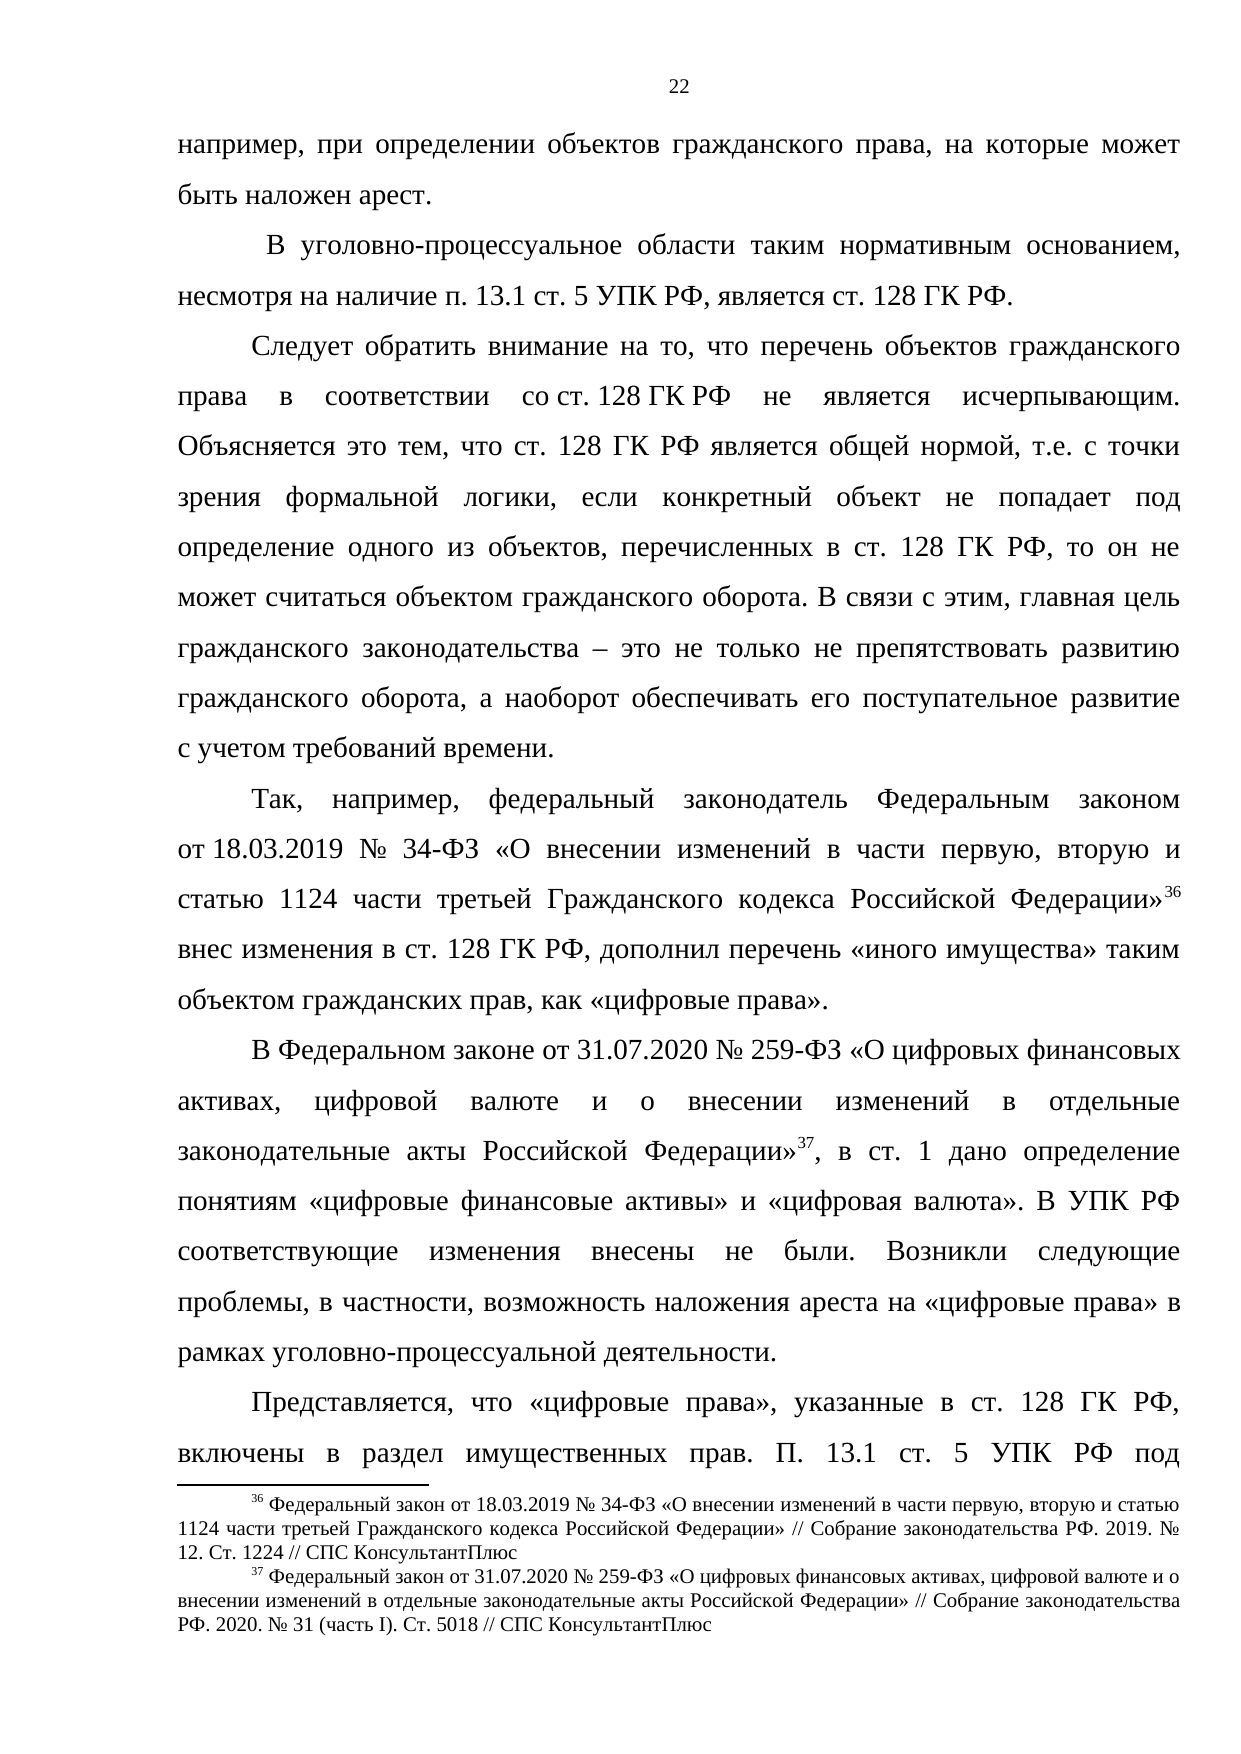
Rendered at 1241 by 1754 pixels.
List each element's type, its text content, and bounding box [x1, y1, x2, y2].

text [177, 127, 1181, 211]
text В Федеральном законе от 31.07.2020 № 259-ФЗ «О цифровых финансовых активах, цифровой валюте и о внесении изменений в отдельные законодательные акты Российской Федерации», в ст. 1 дано определение понятиям «цифровые финансовые активы» и «цифровая валюта». В УПК РФ соответствующие изменения внесены не были. Возникли следующие проблемы, в частности, возможность наложения ареста на «цифровые права» в рамках уголовно-процессуальной деятельности. [177, 1032, 1181, 1368]
text Так, например, федеральный законодатель Федеральным законом от 18.03.2019 № 34-ФЗ «О внесении изменений в части первую, вторую и статью 1124 части третьей Гражданского кодекса Российской Федерации» внес изменения в ст. 128 ГК РФ, дополнил перечень «иного имущества» таким объектом гражданских прав, как «цифровые права». [177, 781, 1181, 1016]
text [177, 1384, 1181, 1468]
text В уголовно-процессуальное области таким нормативным основанием, несмотря на наличие п. 13.1 ст. 5 УПК РФ, является ст. 128 ГК РФ. [177, 227, 1181, 311]
text Следует обратить внимание на то, что перечень объектов гражданского права в соответствии со ст. 128 ГК РФ не является исчерпывающим. Объясняется это тем, что ст. 128 ГК РФ является общей нормой, т.е. с точки зрения формальной логики, если конкретный объект не попадает под определение одного из объектов, перечисленных в ст. 128 ГК РФ, то он не может считаться объектом гражданского оборота. В связи с этим, главная цель гражданского законодательства – это не только не препятствовать развитию гражданского оборота, а наоборот обеспечивать его поступательное развитие с учетом требований времени. [177, 328, 1181, 764]
